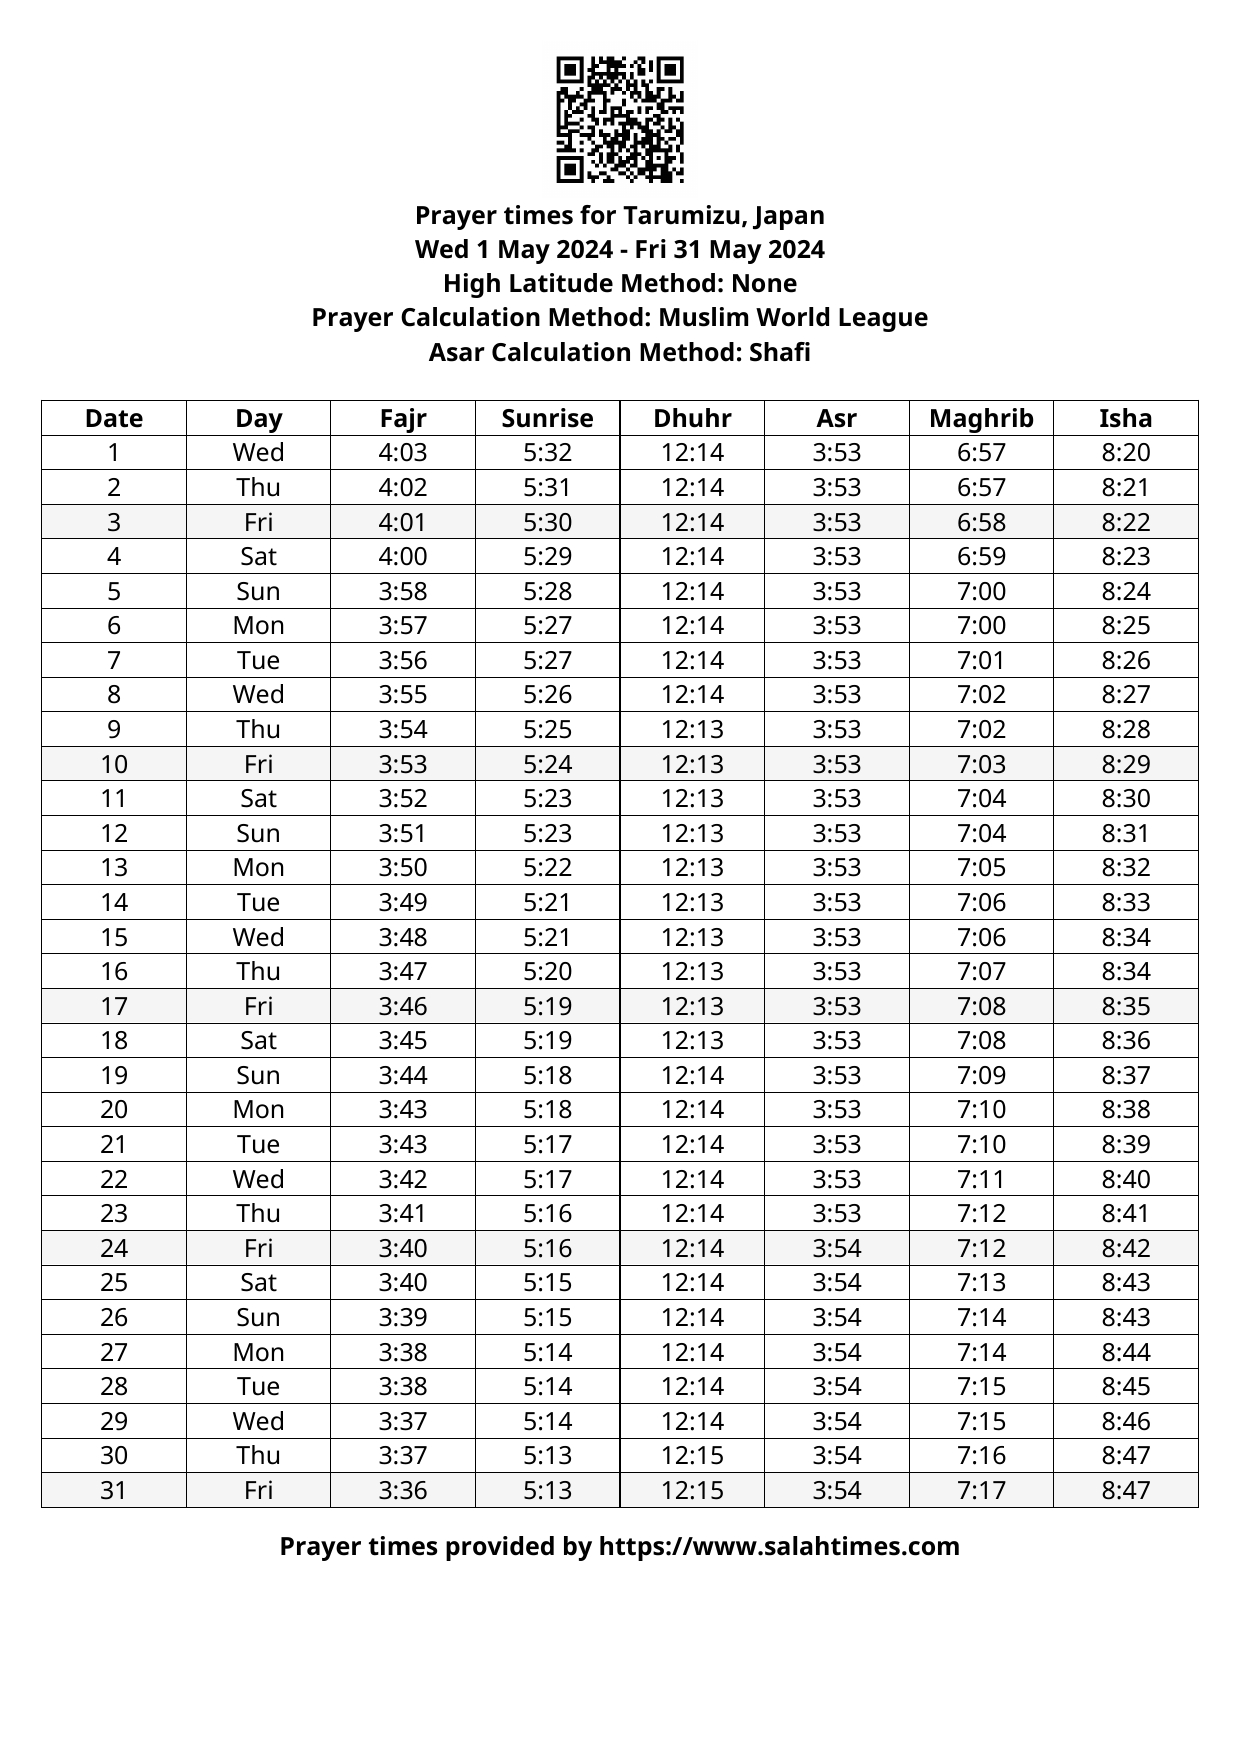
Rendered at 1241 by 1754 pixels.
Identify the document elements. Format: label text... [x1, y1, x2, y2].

table_cell 12:13 [621, 851, 764, 884]
table_cell 6:57 [910, 436, 1053, 469]
table_cell 3:39 [331, 1300, 475, 1334]
table_cell 8:42 [1054, 1231, 1198, 1264]
table_cell 8:39 [1054, 1127, 1198, 1161]
table_cell 12:14 [621, 1093, 764, 1126]
table_cell 3:53 [765, 1127, 909, 1161]
table_cell 3:53 [765, 885, 909, 919]
table_cell 12:13 [621, 989, 764, 1022]
table_cell 5:26 [476, 678, 619, 711]
table_cell 20 [42, 1093, 186, 1126]
table_cell 12:13 [621, 781, 764, 815]
table_cell 3:53 [765, 954, 909, 988]
table_cell 3:53 [331, 747, 475, 780]
table_cell 3:54 [765, 1404, 909, 1437]
table_cell 12:14 [621, 1231, 764, 1264]
table_cell 22 [42, 1162, 186, 1195]
table_cell Fri [187, 989, 330, 1022]
table_cell 3:38 [331, 1369, 475, 1403]
table_cell 12:14 [621, 1162, 764, 1195]
table_cell 3:45 [331, 1024, 475, 1057]
table_cell 12:13 [621, 1024, 764, 1057]
table_cell 3:38 [331, 1335, 475, 1368]
table_cell 3:54 [765, 1369, 909, 1403]
table_cell 5:32 [476, 436, 619, 469]
table_cell Sun [187, 1058, 330, 1092]
table_cell 8:23 [1054, 539, 1198, 573]
table_cell 18 [42, 1024, 186, 1057]
text Asar Calculation Method: Shafi [42, 334, 1198, 368]
table_cell 8:41 [1054, 1196, 1198, 1230]
table_cell 7:08 [910, 1024, 1053, 1057]
table_cell Sat [187, 781, 330, 815]
table_cell 12:14 [621, 436, 764, 469]
table_cell 7:15 [910, 1369, 1053, 1403]
table_cell 3:37 [331, 1439, 475, 1472]
table_cell 8:36 [1054, 1024, 1198, 1057]
table_cell 3:53 [765, 505, 909, 538]
table_header Sunrise [476, 401, 619, 434]
table_cell 12:14 [621, 1369, 764, 1403]
table_cell 3:54 [331, 712, 475, 746]
table_cell 3:54 [765, 1335, 909, 1368]
table_cell 6:58 [910, 505, 1053, 538]
table_cell 7:11 [910, 1162, 1053, 1195]
table_cell Wed [187, 1404, 330, 1437]
table_cell 12:14 [621, 539, 764, 573]
table_cell 3:53 [765, 609, 909, 642]
table_header Dhuhr [621, 401, 764, 434]
table_cell 12:13 [621, 816, 764, 849]
table_cell 8:43 [1054, 1266, 1198, 1299]
table_cell 5:14 [476, 1369, 619, 1403]
table_cell Fri [187, 747, 330, 780]
table_cell 3:42 [331, 1162, 475, 1195]
table_cell 5:14 [476, 1404, 619, 1437]
table_cell 7:10 [910, 1127, 1053, 1161]
table_cell 12:13 [621, 954, 764, 988]
table_cell 5:13 [476, 1473, 619, 1507]
table_cell 7:14 [910, 1335, 1053, 1368]
table_cell Sat [187, 539, 330, 573]
table_cell 3:44 [331, 1058, 475, 1092]
table_cell 13 [42, 851, 186, 884]
table_cell 25 [42, 1266, 186, 1299]
table_header Asr [765, 401, 909, 434]
picture [542, 41, 699, 198]
table_header Fajr [331, 401, 475, 434]
table_cell 3:47 [331, 954, 475, 988]
table_cell 7:10 [910, 1093, 1053, 1126]
table_cell 3:53 [765, 1162, 909, 1195]
table_cell 8:30 [1054, 781, 1198, 815]
table_cell 8:35 [1054, 989, 1198, 1022]
table_cell 7:09 [910, 1058, 1053, 1092]
text Prayer times provided by https://www.salahtimes.com [42, 1528, 1198, 1563]
table_header Day [187, 401, 330, 434]
table_cell 3:53 [765, 539, 909, 573]
table_cell 3:54 [765, 1439, 909, 1472]
table_cell 3:54 [765, 1266, 909, 1299]
table_cell 12:14 [621, 643, 764, 677]
table_cell 3:53 [765, 989, 909, 1022]
table_cell 3:55 [331, 678, 475, 711]
table_cell 19 [42, 1058, 186, 1092]
table_cell Sun [187, 1300, 330, 1334]
table_cell 7 [42, 643, 186, 677]
table_cell 3:52 [331, 781, 475, 815]
table_cell 5:19 [476, 1024, 619, 1057]
table_cell 5:19 [476, 989, 619, 1022]
table_cell 7:12 [910, 1231, 1053, 1264]
table_cell 7:03 [910, 747, 1053, 780]
table_cell 3:53 [765, 1058, 909, 1092]
table_cell 5:16 [476, 1196, 619, 1230]
table_cell 12:14 [621, 1058, 764, 1092]
table_cell 12:14 [621, 1266, 764, 1299]
table_cell Sun [187, 574, 330, 607]
table_cell 12:14 [621, 678, 764, 711]
table_cell 15 [42, 920, 186, 953]
table_cell 3:57 [331, 609, 475, 642]
table_cell 26 [42, 1300, 186, 1334]
table_cell 7:04 [910, 781, 1053, 815]
table_cell 5:23 [476, 816, 619, 849]
table_cell Mon [187, 1093, 330, 1126]
table_cell 4:01 [331, 505, 475, 538]
table_cell 4:02 [331, 470, 475, 504]
table_cell 8:26 [1054, 643, 1198, 677]
table_cell 12:13 [621, 885, 764, 919]
table_cell 3:53 [765, 1024, 909, 1057]
table_cell 3:56 [331, 643, 475, 677]
table_cell Wed [187, 920, 330, 953]
table_cell 5:18 [476, 1093, 619, 1126]
table_cell 8:28 [1054, 712, 1198, 746]
table_cell 16 [42, 954, 186, 988]
table_cell 12:14 [621, 1196, 764, 1230]
table_cell Sat [187, 1024, 330, 1057]
table_cell Thu [187, 470, 330, 504]
table_cell 5:29 [476, 539, 619, 573]
table_cell 3:43 [331, 1127, 475, 1161]
table_cell 5:13 [476, 1439, 619, 1472]
table_cell 12 [42, 816, 186, 849]
table_cell 3:53 [765, 1093, 909, 1126]
table_cell 7:16 [910, 1439, 1053, 1472]
table_cell 4:00 [331, 539, 475, 573]
text Wed 1 May 2024 - Fri 31 May 2024 [42, 232, 1198, 266]
table_cell 8:22 [1054, 505, 1198, 538]
table_cell Sat [187, 1266, 330, 1299]
table_cell Wed [187, 678, 330, 711]
table_cell 5:30 [476, 505, 619, 538]
table_cell 3:51 [331, 816, 475, 849]
table_cell 3:53 [765, 574, 909, 607]
table_cell 3:40 [331, 1266, 475, 1299]
table_cell 24 [42, 1231, 186, 1264]
table_cell 5:16 [476, 1231, 619, 1264]
table_cell 5:18 [476, 1058, 619, 1092]
table_cell 7:04 [910, 816, 1053, 849]
table_cell 5:27 [476, 609, 619, 642]
table_cell 1 [42, 436, 186, 469]
table_cell 3:40 [331, 1231, 475, 1264]
table_cell Wed [187, 436, 330, 469]
table_cell 14 [42, 885, 186, 919]
table_cell 5:21 [476, 920, 619, 953]
table_cell Tue [187, 643, 330, 677]
table_cell 12:14 [621, 1300, 764, 1334]
table_cell Fri [187, 1473, 330, 1507]
table_cell 5:20 [476, 954, 619, 988]
table_cell Wed [187, 1162, 330, 1195]
table_cell 7:14 [910, 1300, 1053, 1334]
table_cell Fri [187, 505, 330, 538]
table_cell 5:31 [476, 470, 619, 504]
table_cell 7:13 [910, 1266, 1053, 1299]
table_cell 5:28 [476, 574, 619, 607]
table_cell 3:49 [331, 885, 475, 919]
table_cell 10 [42, 747, 186, 780]
table_cell 7:00 [910, 574, 1053, 607]
table_cell 3:48 [331, 920, 475, 953]
table_cell 7:00 [910, 609, 1053, 642]
table_cell 5:25 [476, 712, 619, 746]
table_cell 11 [42, 781, 186, 815]
table_cell 28 [42, 1369, 186, 1403]
table_cell 3:53 [765, 747, 909, 780]
table_cell 12:15 [621, 1439, 764, 1472]
table_cell 3:53 [765, 436, 909, 469]
table_cell 8:33 [1054, 885, 1198, 919]
table_cell 3:53 [765, 712, 909, 746]
table_cell 8 [42, 678, 186, 711]
table_cell 12:14 [621, 505, 764, 538]
table_cell 8:38 [1054, 1093, 1198, 1126]
table_cell 8:32 [1054, 851, 1198, 884]
table_cell 12:14 [621, 470, 764, 504]
table_cell 8:40 [1054, 1162, 1198, 1195]
table_header Date [42, 401, 186, 434]
table_cell 8:37 [1054, 1058, 1198, 1092]
table_cell Mon [187, 609, 330, 642]
table_cell 8:25 [1054, 609, 1198, 642]
table_cell 3:53 [765, 851, 909, 884]
table_cell 7:05 [910, 851, 1053, 884]
table_cell 4:03 [331, 436, 475, 469]
table_cell 12:14 [621, 609, 764, 642]
table_cell 8:47 [1054, 1439, 1198, 1472]
table_cell 12:14 [621, 1127, 764, 1161]
table_cell 8:34 [1054, 920, 1198, 953]
table_cell Thu [187, 954, 330, 988]
table_cell 31 [42, 1473, 186, 1507]
table_cell 8:20 [1054, 436, 1198, 469]
table_cell 3:53 [765, 816, 909, 849]
table_cell 29 [42, 1404, 186, 1437]
table_cell 3:53 [765, 781, 909, 815]
table_cell Tue [187, 885, 330, 919]
table_cell 3:58 [331, 574, 475, 607]
table_cell 21 [42, 1127, 186, 1161]
table_cell 12:13 [621, 920, 764, 953]
table_cell 30 [42, 1439, 186, 1472]
table_cell 7:02 [910, 678, 1053, 711]
table_cell 5:22 [476, 851, 619, 884]
table_cell 12:13 [621, 712, 764, 746]
table_cell 12:14 [621, 1404, 764, 1437]
table_cell 7:02 [910, 712, 1053, 746]
table_cell Thu [187, 1196, 330, 1230]
table_cell 8:47 [1054, 1473, 1198, 1507]
table_cell 3:53 [765, 920, 909, 953]
table_cell 3:50 [331, 851, 475, 884]
table_cell 3:46 [331, 989, 475, 1022]
table_cell Tue [187, 1369, 330, 1403]
table_cell 8:24 [1054, 574, 1198, 607]
table_cell 3:54 [765, 1473, 909, 1507]
table_header Maghrib [910, 401, 1053, 434]
text Prayer Calculation Method: Muslim World League [42, 300, 1198, 334]
table_cell 7:08 [910, 989, 1053, 1022]
table_cell 7:01 [910, 643, 1053, 677]
table_cell 3:41 [331, 1196, 475, 1230]
table_cell 3 [42, 505, 186, 538]
table_cell 7:17 [910, 1473, 1053, 1507]
table_cell 8:27 [1054, 678, 1198, 711]
table_cell 17 [42, 989, 186, 1022]
table_cell 5 [42, 574, 186, 607]
table_header Isha [1054, 401, 1198, 434]
table_cell 7:07 [910, 954, 1053, 988]
table_cell 12:15 [621, 1473, 764, 1507]
table_cell 5:14 [476, 1335, 619, 1368]
table_cell 5:17 [476, 1162, 619, 1195]
table_cell 12:13 [621, 747, 764, 780]
table_cell 8:21 [1054, 470, 1198, 504]
table_cell 3:54 [765, 1300, 909, 1334]
table_cell 8:46 [1054, 1404, 1198, 1437]
table_cell Sun [187, 816, 330, 849]
table_cell 3:54 [765, 1231, 909, 1264]
table_cell 2 [42, 470, 186, 504]
table_cell 5:24 [476, 747, 619, 780]
table_cell Mon [187, 851, 330, 884]
table_cell 3:43 [331, 1093, 475, 1126]
table_cell 8:45 [1054, 1369, 1198, 1403]
table_cell 5:15 [476, 1300, 619, 1334]
table_cell 7:12 [910, 1196, 1053, 1230]
table_cell 3:53 [765, 643, 909, 677]
table_cell 9 [42, 712, 186, 746]
table_cell 8:31 [1054, 816, 1198, 849]
table_cell 6:59 [910, 539, 1053, 573]
text Prayer times for Tarumizu, Japan [42, 198, 1198, 232]
table_cell 7:15 [910, 1404, 1053, 1437]
table_cell 12:14 [621, 574, 764, 607]
table_cell 7:06 [910, 885, 1053, 919]
table_cell 5:27 [476, 643, 619, 677]
table_cell 4 [42, 539, 186, 573]
table_cell 23 [42, 1196, 186, 1230]
table_cell 6:57 [910, 470, 1053, 504]
table_cell 12:14 [621, 1335, 764, 1368]
table_cell 5:17 [476, 1127, 619, 1161]
table_cell 8:34 [1054, 954, 1198, 988]
table_cell 3:36 [331, 1473, 475, 1507]
table_cell 3:37 [331, 1404, 475, 1437]
table_cell 8:43 [1054, 1300, 1198, 1334]
table_cell 3:53 [765, 1196, 909, 1230]
table_cell 3:53 [765, 470, 909, 504]
table_cell 5:15 [476, 1266, 619, 1299]
table_cell Tue [187, 1127, 330, 1161]
table_cell 8:29 [1054, 747, 1198, 780]
table_cell 6 [42, 609, 186, 642]
table_cell 3:53 [765, 678, 909, 711]
table_cell Thu [187, 712, 330, 746]
text High Latitude Method: None [42, 266, 1198, 300]
table_cell 5:23 [476, 781, 619, 815]
table_cell 7:06 [910, 920, 1053, 953]
table_cell Thu [187, 1439, 330, 1472]
table_cell 5:21 [476, 885, 619, 919]
table_cell Fri [187, 1231, 330, 1264]
table_cell 27 [42, 1335, 186, 1368]
table_cell Mon [187, 1335, 330, 1368]
table_cell 8:44 [1054, 1335, 1198, 1368]
